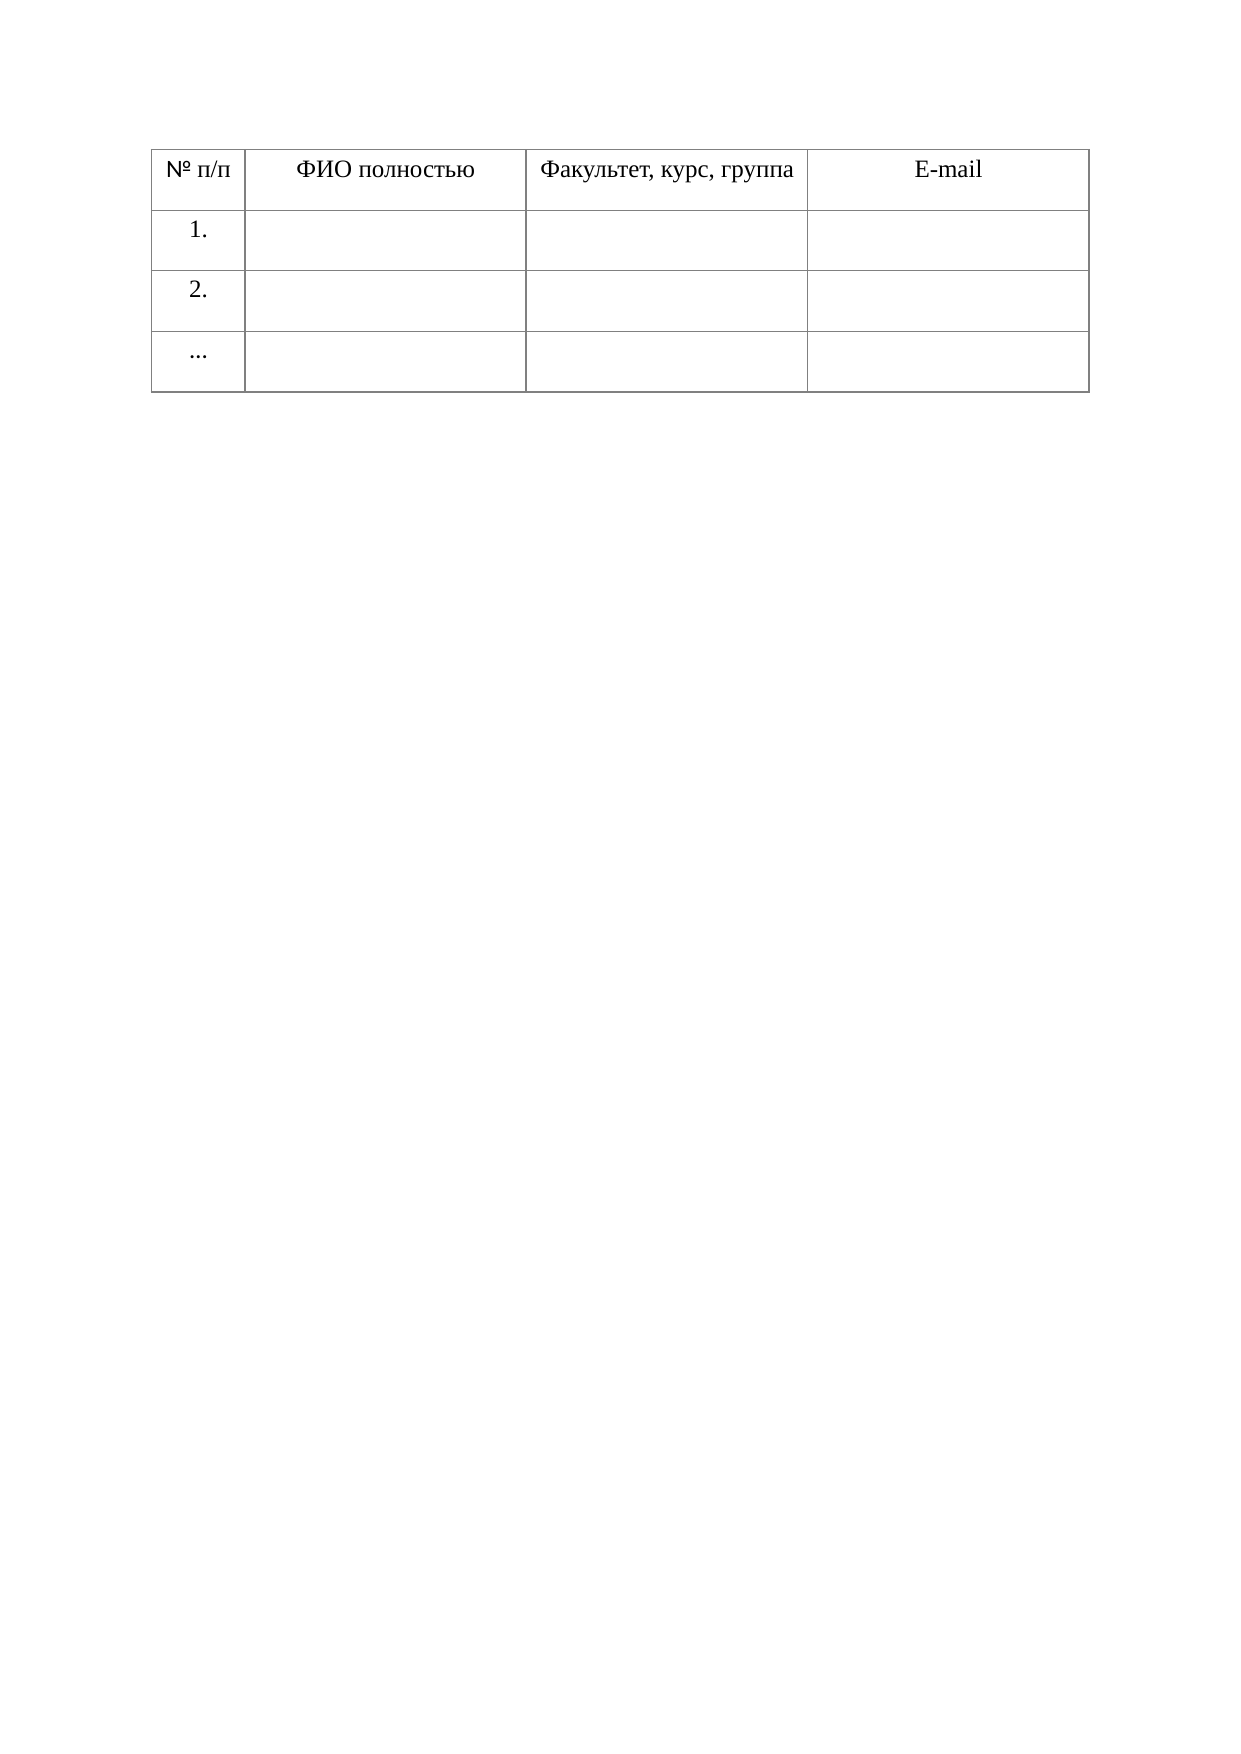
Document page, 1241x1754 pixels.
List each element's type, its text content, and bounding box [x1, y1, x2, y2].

table_cell [246, 332, 525, 391]
table_cell [808, 332, 1088, 391]
table_cell [527, 271, 807, 331]
table_cell [527, 332, 807, 391]
table_header № п/п [152, 150, 244, 210]
table_cell [808, 211, 1088, 270]
table_cell 1. [152, 211, 244, 270]
table_header E-mail [808, 150, 1088, 210]
table_cell 2. [152, 271, 244, 331]
table_cell [527, 211, 807, 270]
table_header Факультет, курс, группа [527, 150, 807, 210]
table_cell … [152, 332, 244, 391]
table_cell [246, 271, 525, 331]
table_cell [246, 211, 525, 270]
table_cell [808, 271, 1088, 331]
table_header ФИО полностью [246, 150, 525, 210]
